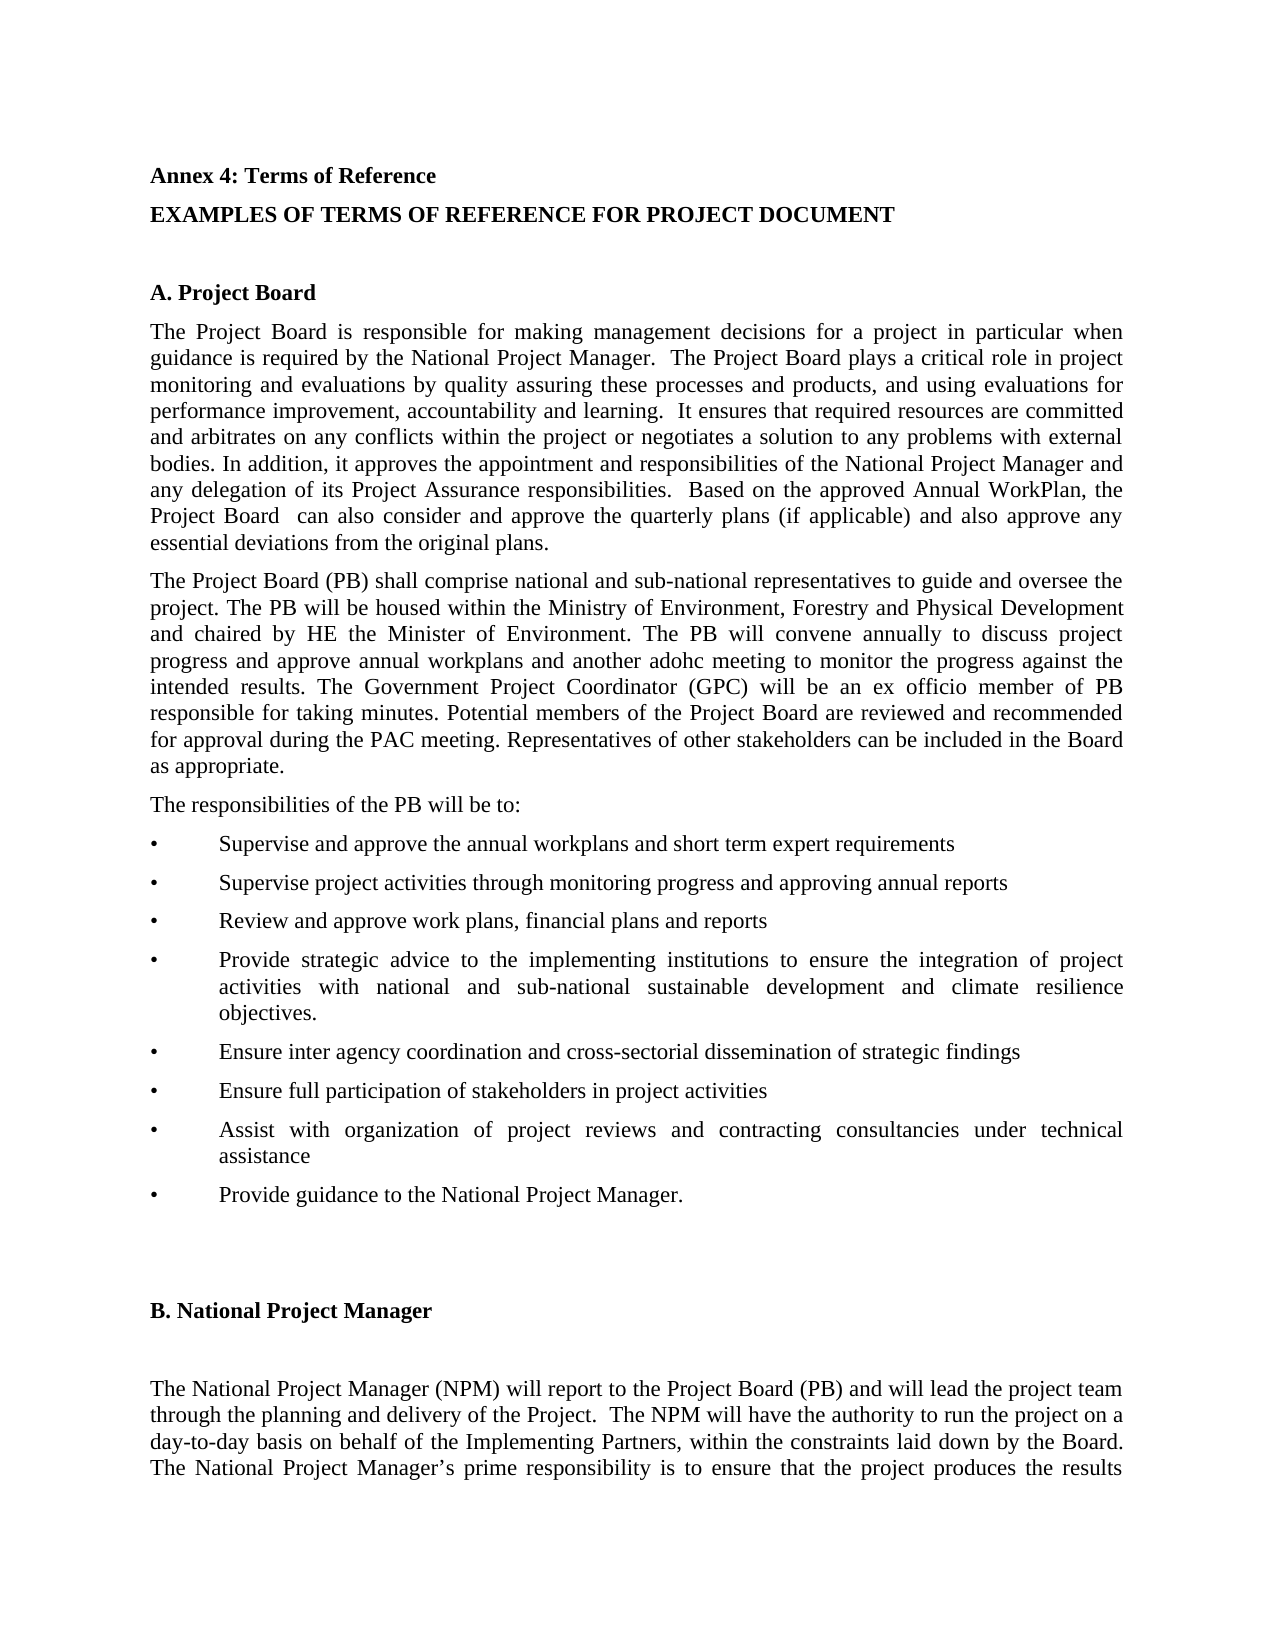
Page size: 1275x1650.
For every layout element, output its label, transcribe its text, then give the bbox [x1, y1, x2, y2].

text The responsibilities of the PB will be to: [150, 791, 1125, 817]
text B. National Project Manager [150, 1297, 1125, 1324]
text A. Project Board [150, 279, 1125, 305]
text EXAMPLES OF TERMS OF REFERENCE FOR PROJECT DOCUMENT [150, 201, 1125, 228]
text The Project Board (PB) shall comprise national and sub-national representatives to guide and oversee the project. The PB will be housed within the Ministry of Environment, Forestry and Physical Development and chaired by HE the Minister of Environment. The PB will convene annually to discuss project progress and approve annual workplans and another adohc meeting to monitor the progress against the intended results. The Government Project Coordinator (GPC) will be an ex officio member of PB responsible for taking minutes. Potential members of the Project Board are reviewed and recommended for approval during the PAC meeting. Representatives of other stakeholders can be included in the Board as appropriate. [150, 568, 1125, 778]
text • Provide strategic advice to the implementing institutions to ensure the integration of project activities with national and sub-national sustainable development and climate resilience objectives. [150, 946, 1125, 1025]
text • Assist with organization of project reviews and contracting consultancies under technical assistance [150, 1116, 1125, 1168]
text • Supervise and approve the annual workplans and short term expert requirements [150, 830, 1125, 856]
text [150, 1375, 1125, 1481]
text • Ensure inter agency coordination and cross-sectorial dissemination of strategic findings [150, 1038, 1125, 1064]
text • Ensure full participation of stakeholders in project activities [150, 1077, 1125, 1103]
subtitle Annex 4: Terms of Reference [150, 162, 1125, 189]
text • Provide guidance to the National Project Manager. [150, 1181, 1125, 1207]
text The Project Board is responsible for making management decisions for a project in particular when guidance is required by the National Project Manager. The Project Board plays a critical role in project monitoring and evaluations by quality assuring these processes and products, and using evaluations for performance improvement, accountability and learning. It ensures that required resources are committed and arbitrates on any conflicts within the project or negotiates a solution to any problems with external bodies. In addition, it approves the appointment and responsibilities of the National Project Manager and any delegation of its Project Assurance responsibilities. Based on the approved Annual WorkPlan, the Project Board can also consider and approve the quarterly plans (if applicable) and also approve any essential deviations from the original plans. [150, 318, 1125, 555]
text • Review and approve work plans, financial plans and reports [150, 907, 1125, 934]
text • Supervise project activities through monitoring progress and approving annual reports [150, 869, 1125, 895]
